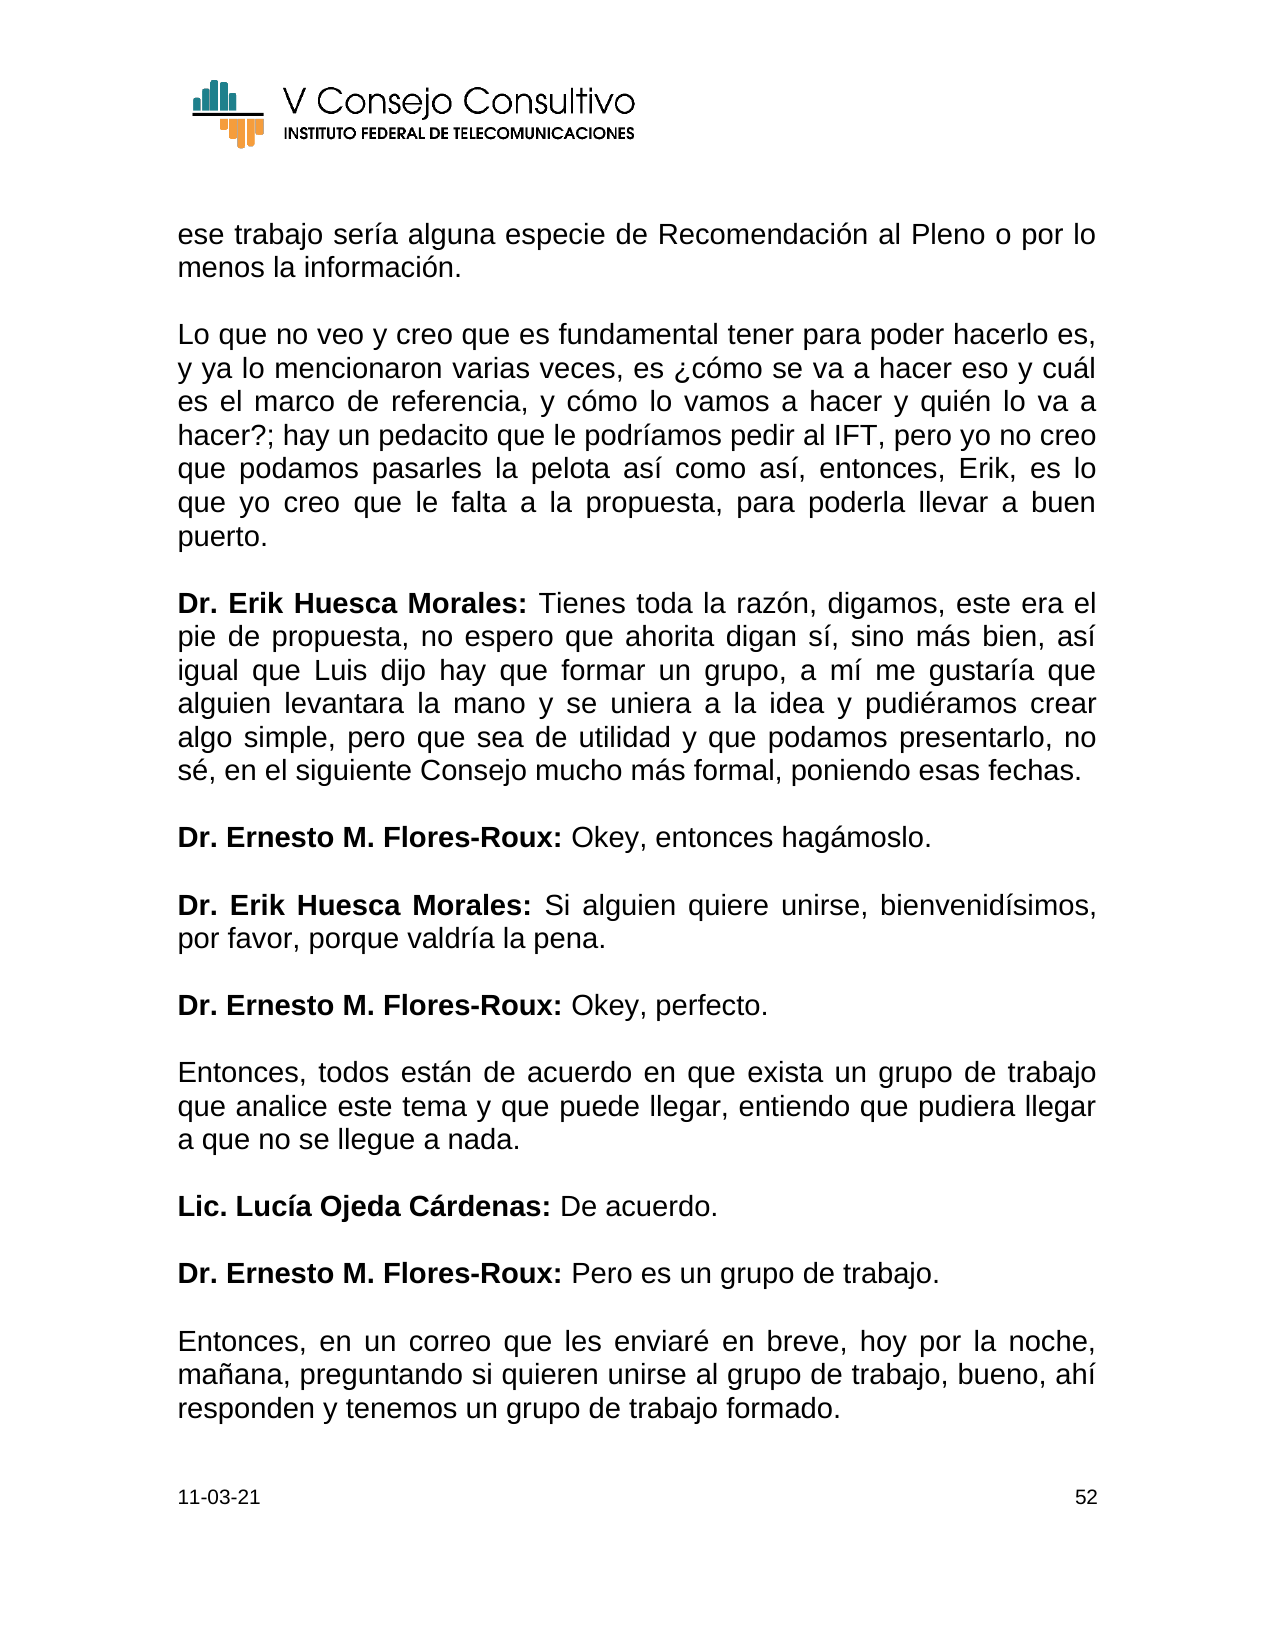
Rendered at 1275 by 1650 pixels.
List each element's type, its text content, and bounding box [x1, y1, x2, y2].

text Dr. Erik Huesca Morales: Si alguien quiere unirse, bienvenidísimos, por favor, porque valdría la pena. [177, 887, 1098, 954]
text Dr. Ernesto M. Flores-Roux: Pero es un grupo de trabajo. [177, 1256, 1098, 1290]
text Dr. Erik Huesca Morales: Tienes toda la razón, digamos, este era el pie de propuesta, no espero que ahorita digan sí, sino más bien, así igual que Luis dijo hay que formar un grupo, a mí me gustaría que alguien levantara la mano y se uniera a la idea y pudiéramos crear algo simple, pero que sea de utilidad y que podamos presentarlo, no sé, en el siguiente Consejo mucho más formal, poniendo esas fechas. [177, 586, 1098, 787]
text Dr. Ernesto M. Flores-Roux: Okey, entonces hagámoslo. [177, 820, 1098, 854]
text Lic. Lucía Ojeda Cárdenas: De acuerdo. [177, 1189, 1098, 1223]
text Entonces, en un correo que les enviaré en breve, hoy por la noche, mañana, preguntando si quieren unirse al grupo de trabajo, bueno, ahí responden y tenemos un grupo de trabajo formado. [177, 1323, 1098, 1424]
text Dr. Ernesto M. Flores-Roux: Okey, perfecto. [177, 988, 1098, 1022]
text Entonces, todos están de acuerdo en que exista un grupo de trabajo que analice este tema y que puede llegar, entiendo que pudiera llegar a que no se llegue a nada. [177, 1055, 1098, 1156]
text Lo que no veo y creo que es fundamental tener para poder hacerlo es, y ya lo mencionaron varias veces, es ¿cómo se va a hacer eso y cuál es el marco de referencia, y cómo lo vamos a hacer y quién lo va a hacer?; hay un pedacito que le podríamos pedir al IFT, pero yo no creo que podamos pasarles la pelota así como así, entonces, Erik, es lo que yo creo que le falta a la propuesta, para poderla llevar a buen puerto. [177, 317, 1098, 552]
picture [177, 73, 649, 150]
